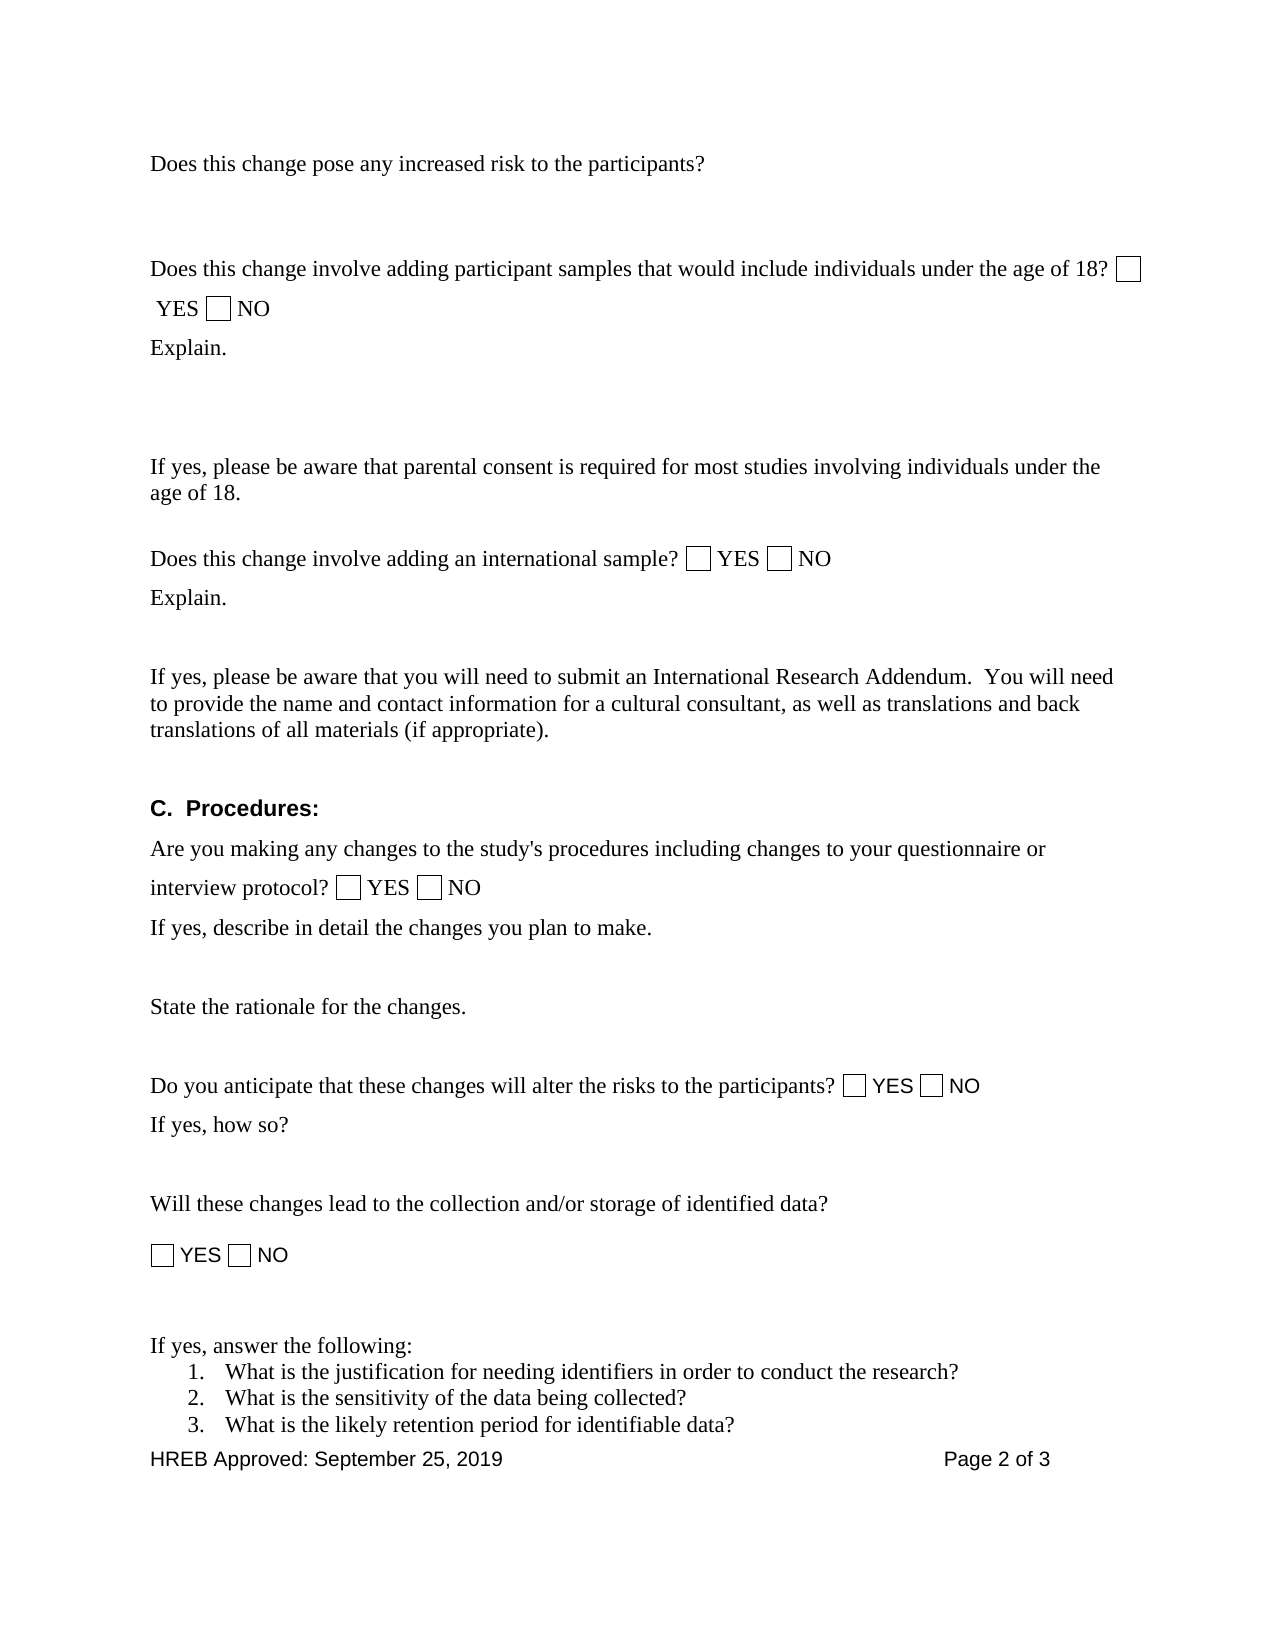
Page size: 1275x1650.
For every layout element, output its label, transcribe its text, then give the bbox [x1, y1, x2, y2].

text If yes, describe in detail the changes you plan to make. [150, 914, 1125, 940]
text If yes, please be aware that you will need to submit an International Research Addendum. You will need to provide the name and contact information for a cultural consultant, as well as translations and back translations of all materials (if appropriate). [150, 663, 1125, 742]
text Does this change pose any increased risk to the participants? [150, 150, 1125, 176]
text YES NO [150, 1243, 1125, 1267]
text Does this change involve adding an international sample? YES NO [150, 545, 1125, 571]
text Will these changes lead to the collection and/or storage of identified data? [150, 1190, 1125, 1217]
list What is the sensitivity of the data being collected? [187, 1384, 1125, 1411]
text If yes, please be aware that parental consent is required for most studies involving individuals under the age of 18. [150, 453, 1125, 505]
text Does this change involve adding participant samples that would include individuals under the age of 18? YES NO [150, 255, 1125, 321]
list What is the justification for needing identifiers in order to conduct the research? [187, 1358, 1125, 1384]
text Are you making any changes to the study's procedures including changes to your questionnaire or interview protocol? YES NO [150, 835, 1125, 901]
text State the rationale for the changes. [150, 993, 1125, 1019]
text Explain. [150, 334, 1125, 361]
text If yes, how so? [150, 1111, 1125, 1138]
text Do you anticipate that these changes will alter the risks to the participants? YES NO [150, 1072, 1125, 1098]
text If yes, answer the following: [150, 1332, 1125, 1358]
text C. Procedures: [150, 795, 1125, 822]
text Explain. [150, 584, 1125, 611]
list What is the likely retention period for identifiable data? [187, 1411, 1125, 1437]
